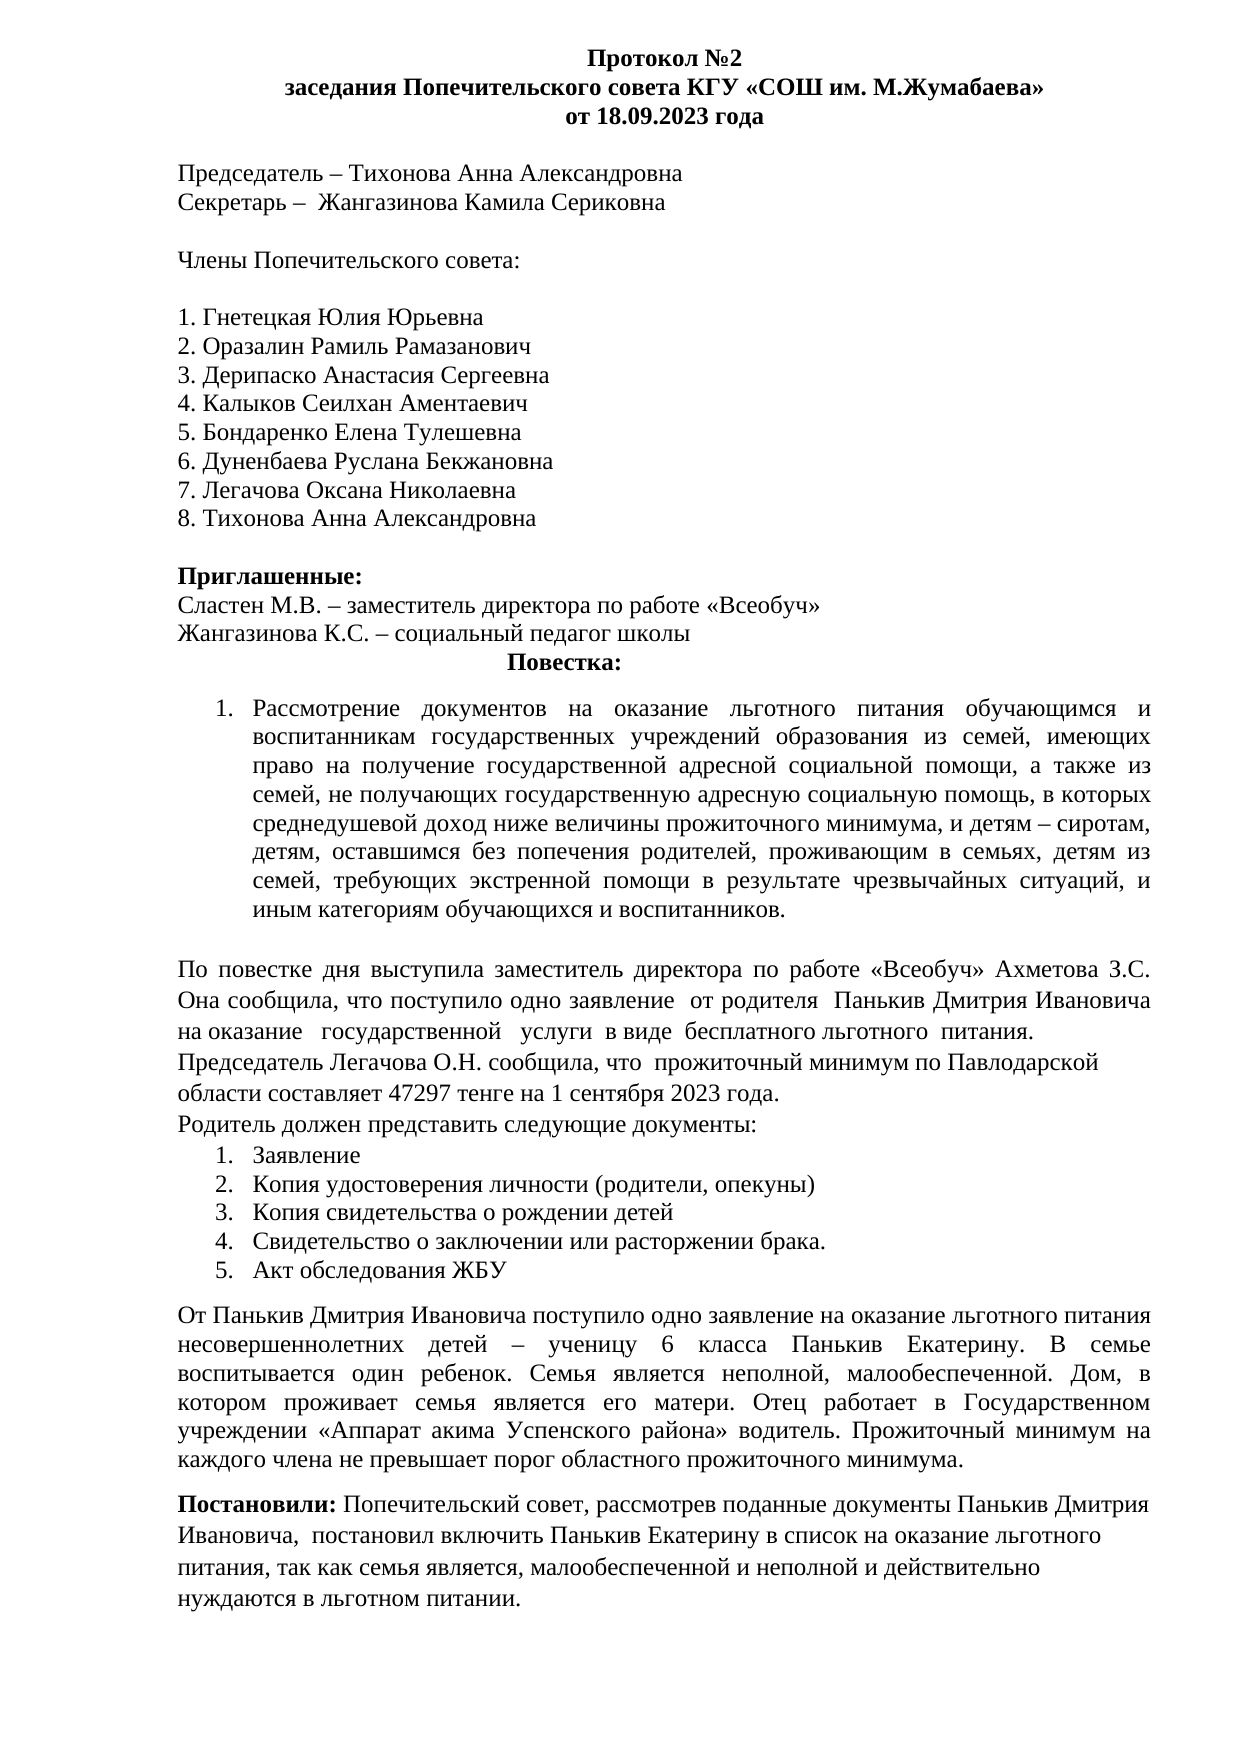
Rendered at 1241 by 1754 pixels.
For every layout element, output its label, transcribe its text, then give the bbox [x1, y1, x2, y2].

list Свидетельство о заключении или расторжении брака. [215, 1226, 1152, 1255]
text 1. Гнетецкая Юлия Юрьевна [177, 302, 1152, 331]
text 7. Легачова Оксана Николаевна [177, 475, 1152, 503]
text заседания Попечительского совета КГУ «СОШ им. М.Жумабаева» [177, 72, 1152, 101]
text Повестка: [177, 647, 1152, 676]
list По повестке дня выступила заместитель директора по работе «Всеобуч» Ахметова З.С. Она сообщила, что поступило одно заявление от родителя Панькив Дмитрия Ивановича на оказание государственной услуги в виде бесплатного льготного питания. [177, 954, 1152, 1044]
text Постановили: Попечительский совет, рассмотрев поданные документы Панькив Дмитрия Ивановича, постановил включить Панькив Екатерину в список на оказание льготного питания, так как семья является, малообеспеченной и неполной и действительно нуждаются в льготном питании. [177, 1489, 1152, 1611]
text Сластен М.В. – заместитель директора по работе «Всеобуч» [177, 590, 1152, 618]
text Секретарь – Жангазинова Камила Сериковна [177, 187, 1152, 216]
list Заявление [215, 1140, 1152, 1169]
text От Панькив Дмитрия Ивановича поступило одно заявление на оказание льготного питания несовершеннолетних детей – ученицу 6 класса Панькив Екатерину. В семье воспитывается один ребенок. Семья является неполной, малообеспеченной. Дом, в котором проживает семья является его матери. Отец работает в Государственном учреждении «Аппарат акима Успенского района» водитель. Прожиточный минимум на каждого члена не превышает порог областного прожиточного минимума. [177, 1300, 1152, 1473]
list Копия свидетельства о рождении детей [215, 1197, 1152, 1226]
text 3. Дерипаско Анастасия Сергеевна [177, 360, 1152, 388]
list Акт обследования ЖБУ [215, 1255, 1152, 1284]
text 8. Тихонова Анна Александровна [177, 503, 1152, 532]
list Родитель должен представить следующие документы: [177, 1109, 1152, 1138]
text Члены Попечительского совета: [177, 245, 1152, 273]
text от 18.09.2023 года [177, 101, 1152, 130]
text Председатель – Тихонова Анна Александровна [177, 158, 1152, 187]
list Председатель Легачова О.Н. сообщила, что прожиточный минимум по Павлодарской области составляет 47297 тенге на 1 сентября 2023 года. [177, 1047, 1152, 1107]
list Рассмотрение документов на оказание льготного питания обучающимся и воспитанникам государственных учреждений образования из семей, имеющих право на получение государственной адресной социальной помощи, а также из семей, не получающих государственную адресную социальную помощь, в которых среднедушевой доход ниже величины прожиточного минимума, и детям – сиротам, детям, оставшимся без попечения родителей, проживающим в семьях, детям из семей, требующих экстренной помощи в результате чрезвычайных ситуаций, и иным категориям обучающихся и воспитанников. [215, 693, 1152, 923]
text 5. Бондаренко Елена Тулешевна [177, 417, 1152, 446]
text 2. Оразалин Рамиль Рамазанович [177, 331, 1152, 360]
text Жангазинова К.С. – социальный педагог школы [177, 618, 1152, 647]
text Протокол №2 [177, 43, 1152, 72]
text Приглашенные: [177, 561, 1152, 590]
list Копия удостоверения личности (родители, опекуны) [215, 1169, 1152, 1197]
text 4. Калыков Сеилхан Аментаевич [177, 388, 1152, 417]
text 6. Дуненбаева Руслана Бекжановна [177, 446, 1152, 475]
